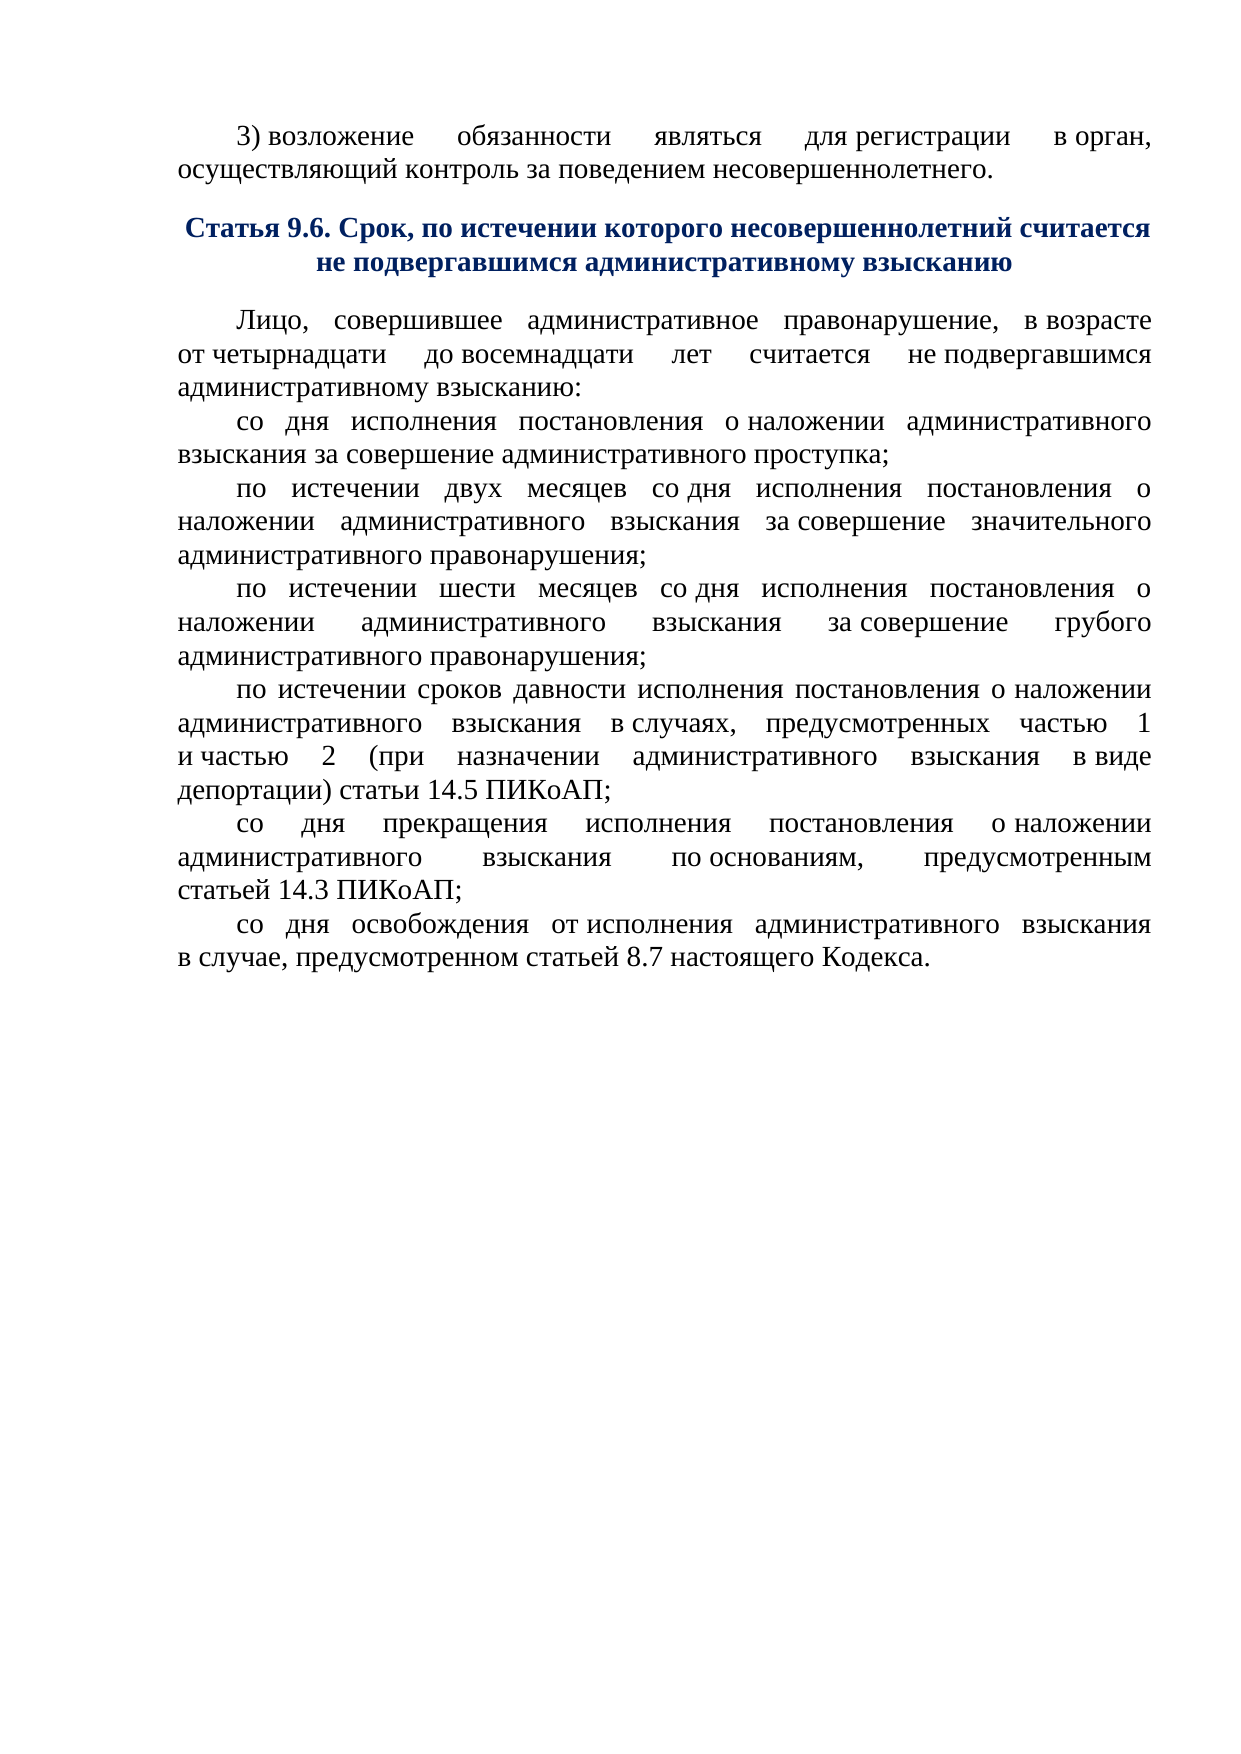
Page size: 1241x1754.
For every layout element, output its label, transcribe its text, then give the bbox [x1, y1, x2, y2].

text со дня исполнения постановления о наложении административного взыскания за совершение административного проступка; [177, 403, 1152, 470]
text со дня освобождения от исполнения административного взыскания в случае, предусмотренном статьей 8.7 настоящего Кодекса. [177, 906, 1152, 973]
text по истечении шести месяцев со дня исполнения постановления о наложении административного взыскания за совершение грубого административного правонарушения; [177, 571, 1152, 671]
text со дня прекращения исполнения постановления о наложении административного взыскания по основаниям, предусмотренным статьей 14.3 ПИКоАП; [177, 805, 1152, 906]
text 3) возложение обязанности являться для регистрации в орган, осуществляющий контроль за поведением несовершеннолетнего. [177, 118, 1152, 185]
text по истечении двух месяцев со дня исполнения постановления о наложении административного взыскания за совершение значительного административного правонарушения; [177, 470, 1152, 571]
text Статья 9.6. Срок, по истечении которого несовершеннолетний считается не подвергавшимся административному взысканию [177, 210, 1152, 277]
text по истечении сроков давности исполнения постановления о наложении административного взыскания в случаях, предусмотренных частью 1 и частью 2 (при назначении административного взыскания в виде депортации) статьи 14.5 ПИКоАП; [177, 671, 1152, 805]
text Лицо, совершившее административное правонарушение, в возрасте от четырнадцати до восемнадцати лет считается не подвергавшимся административному взысканию: [177, 302, 1152, 403]
